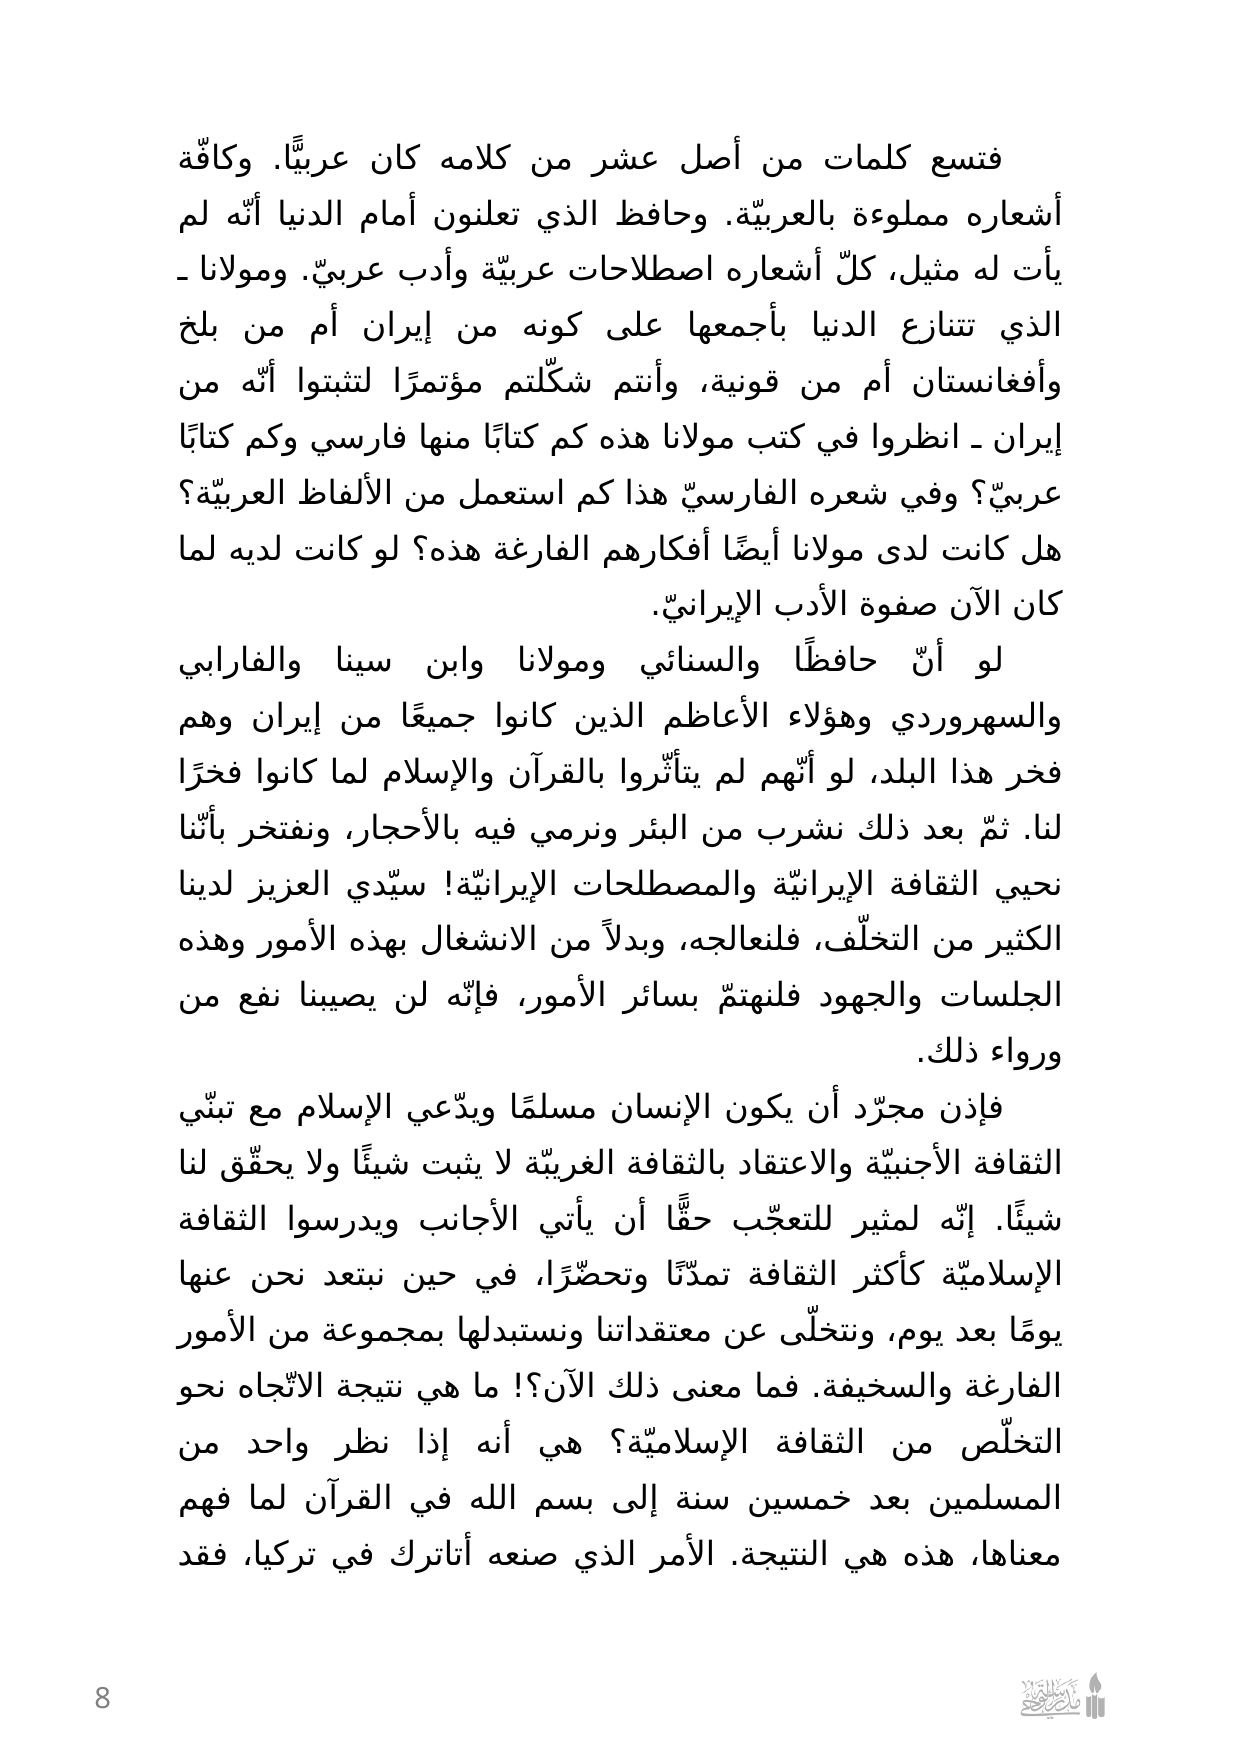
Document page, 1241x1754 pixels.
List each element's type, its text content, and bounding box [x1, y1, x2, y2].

text لو أنّ حافظًا والسنائي ومولانا وابن سينا والفارابي والسهروردي وهؤلاء الأعاظم الذين كانوا جميعًا من إيران وهم فخر هذا البلد، لو أنّهم لم يتأثّروا بالقرآن والإسلام لما كانوا فخرًا لنا. ثمّ بعد ذلك نشرب من البئر ونرمي فيه بالأحجار، ونفتخر بأنّنا نحيي الثقافة الإيرانيّة والمصطلحات الإيرانيّة! سيّدي العزيز لدينا الكثير من التخلّف، فلنعالجه، وبدلاً من الانشغال بهذه الأمور وهذه الجلسات والجهود فلنهتمّ بسائر الأمور، فإنّه لن يصيبنا نفع من ورواء ذلك. [177, 638, 1063, 1085]
text فتسع كلمات من أصل عشر من كلامه كان عربيًّا. وكافّة أشعاره مملوءة بالعربيّة. وحافظ الذي تعلنون أمام الدنيا أنّه لم يأت له مثيل، كلّ أشعاره اصطلاحات عربيّة وأدب عربيّ. ومولانا ـ الذي تتنازع الدنيا بأجمعها على كونه من إيران أم من بلخ وأفغانستان أم من قونية، وأنتم شكّلتم مؤتمرًا لتثبتوا أنّه من إيران ـ انظروا في كتب مولانا هذه كم كتابًا منها فارسي وكم كتابًا عربيّ؟ وفي شعره الفارسيّ هذا كم استعمل من الألفاظ العربيّة؟ هل كانت لدى مولانا أيضًا أفكارهم الفارغة هذه؟ لو كانت لديه لما كان الآن صفوة الأدب الإيرانيّ. [177, 136, 1063, 638]
picture [1020, 1672, 1105, 1719]
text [177, 1085, 1063, 1587]
